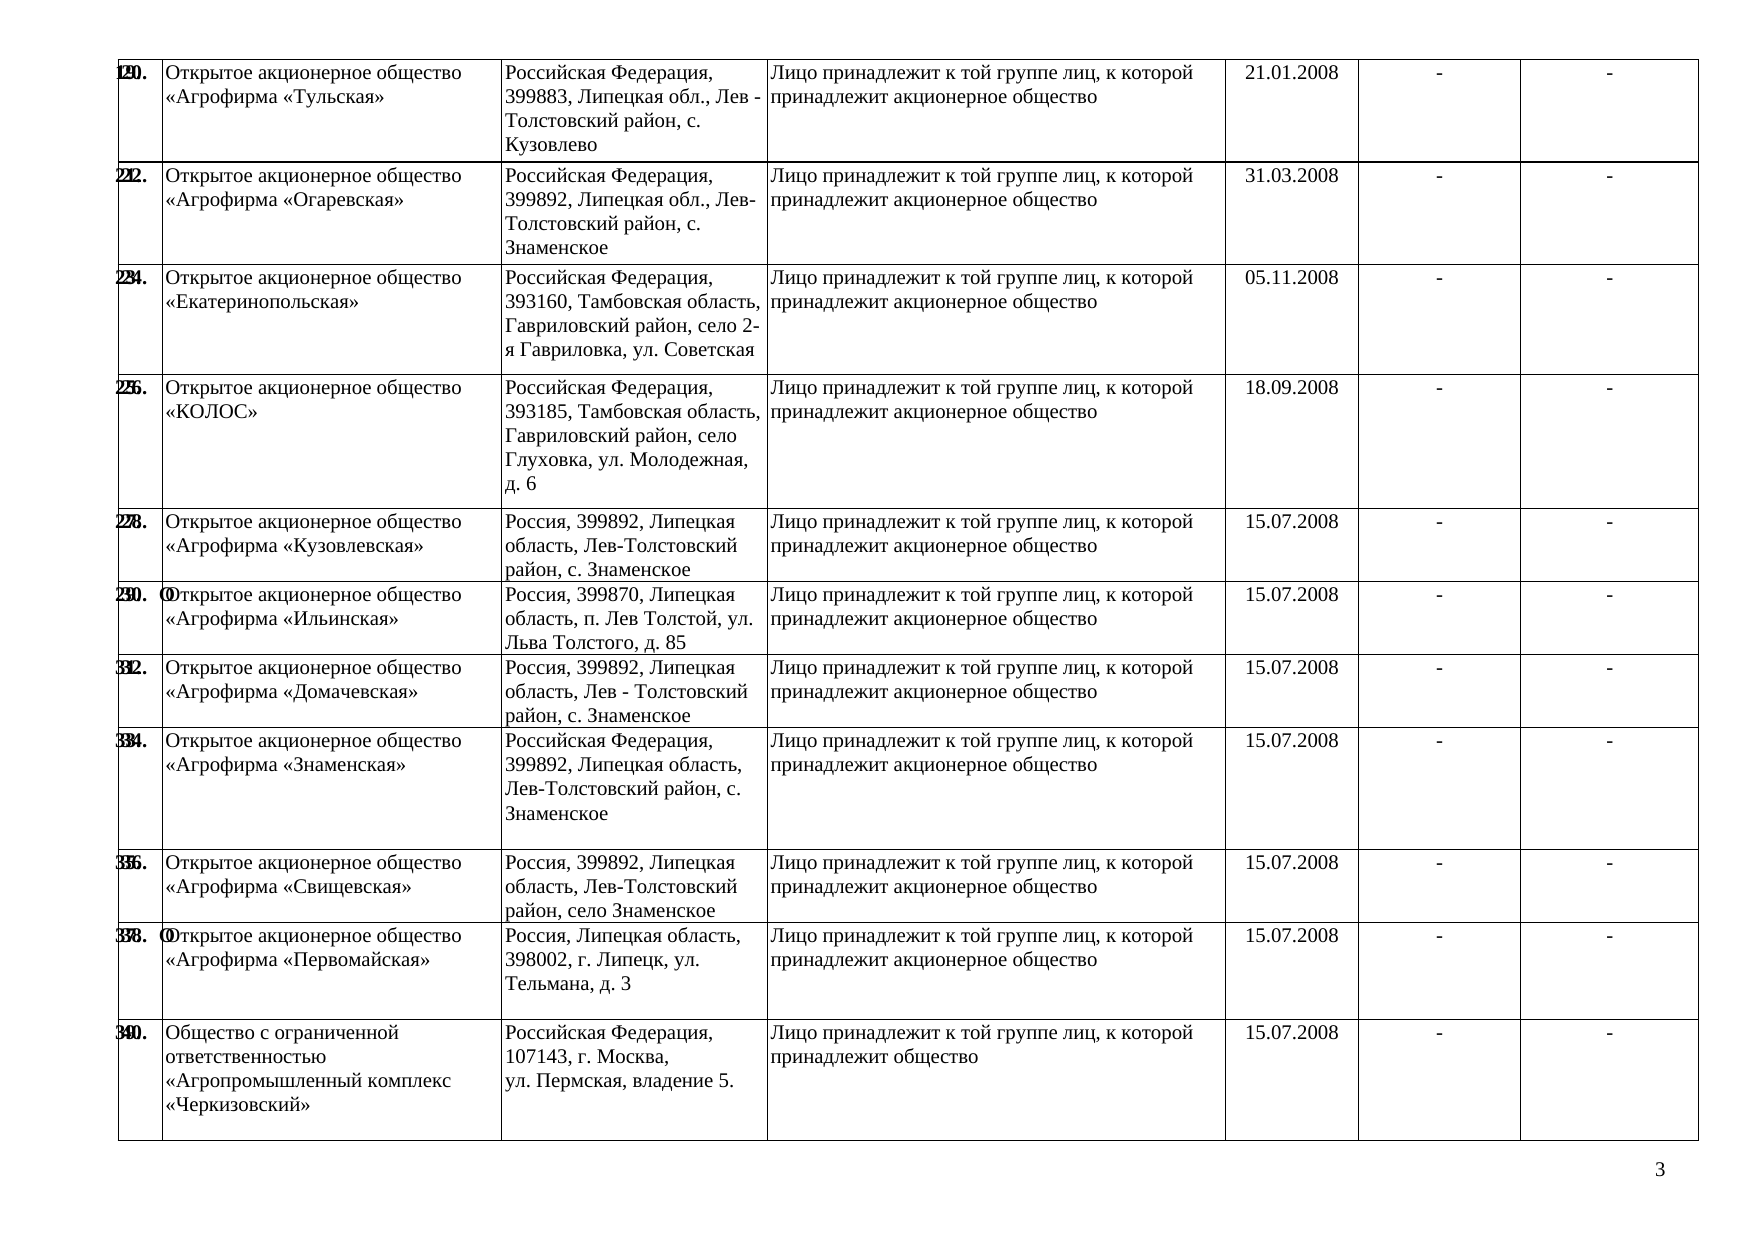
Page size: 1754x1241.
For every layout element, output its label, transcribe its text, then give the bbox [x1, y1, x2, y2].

table_cell Открытое акционерное общество «Агрофирма «Ильинская» [163, 582, 501, 654]
table_cell Лицо принадлежит к той группе лиц, к которой принадлежит акционерное общество [768, 509, 1225, 581]
table_cell Открытое акционерное общество «Агрофирма «Свищевская» [163, 850, 501, 922]
table_cell Лицо принадлежит к той группе лиц, к которой принадлежит акционерное общество [768, 728, 1225, 848]
table_cell Лицо принадлежит к той группе лиц, к которой принадлежит акционерное общество [768, 265, 1225, 374]
table_cell 15.07.2008 [1226, 1020, 1358, 1140]
table_cell Российская Федерация, 399883, Липецкая обл., Лев -Толстовский район, с. Кузовлево [502, 60, 767, 161]
table_cell [119, 850, 162, 922]
table_cell - [1521, 923, 1698, 1019]
table_cell [119, 60, 162, 161]
table_cell 18.09.2008 [1226, 375, 1358, 507]
table_cell - [1359, 850, 1520, 922]
table_cell [119, 728, 162, 848]
table_cell [119, 1020, 162, 1140]
table_cell - [1359, 655, 1520, 727]
table_cell - [1359, 923, 1520, 1019]
table_cell 15.07.2008 [1226, 850, 1358, 922]
table_cell Лицо принадлежит к той группе лиц, к которой принадлежит акционерное общество [768, 582, 1225, 654]
table_cell [119, 375, 162, 507]
table_cell - [1521, 60, 1698, 161]
table_cell - [1359, 509, 1520, 581]
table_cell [502, 1020, 767, 1140]
table_cell Открытое акционерное общество «Агрофирма «Знаменская» [163, 728, 501, 848]
table_cell - [1521, 1020, 1698, 1140]
table_cell - [1521, 850, 1698, 922]
table_cell - [1521, 582, 1698, 654]
table_cell Открытое акционерное общество «Агрофирма «Домачевская» [163, 655, 501, 727]
table_cell - [1359, 265, 1520, 374]
table_cell Открытое акционерное общество «Екатеринопольская» [163, 265, 501, 374]
table_cell Лицо принадлежит к той группе лиц, к которой принадлежит акционерное общество [768, 850, 1225, 922]
table_cell [119, 509, 162, 581]
table_cell - [1521, 655, 1698, 727]
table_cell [768, 60, 1225, 161]
table_cell Лицо принадлежит к той группе лиц, к которой принадлежит акционерное общество [768, 655, 1225, 727]
table_cell Открытое акционерное общество «Агрофирма «Кузовлевская» [163, 509, 501, 581]
table_cell - [1359, 60, 1520, 161]
table_cell 21.01.2008 [1226, 60, 1358, 161]
table_cell Лицо принадлежит к той группе лиц, к которой принадлежит акционерное общество [768, 375, 1225, 507]
table_cell - [1521, 375, 1698, 507]
table_cell - [1359, 1020, 1520, 1140]
table_cell 15.07.2008 [1226, 655, 1358, 727]
table_cell - [1359, 375, 1520, 507]
table_cell О [119, 582, 162, 654]
table_cell Открытое акционерное общество «КОЛОС» [163, 375, 501, 507]
table_cell Российская Федерация, 399892, Липецкая область, Лев-Толстовский район, с. Знаменское [502, 728, 767, 848]
table_cell - [1359, 163, 1520, 264]
table_cell Лицо принадлежит к той группе лиц, к которой принадлежит общество [768, 1020, 1225, 1140]
table_cell [119, 265, 162, 374]
table_cell - [1359, 582, 1520, 654]
table_cell Россия, 399892, Липецкая область, Лев - Толстовский район, с. Знаменское [502, 655, 767, 727]
table_cell О [119, 923, 162, 1019]
table_cell - [1521, 163, 1698, 264]
table_cell Открытое акционерное общество «Агрофирма «Огаревская» [163, 163, 501, 264]
table_cell 05.11.2008 [1226, 265, 1358, 374]
table_cell Российская Федерация, 393185, Тамбовская область, Гавриловский район, село Глуховка, ул. Молодежная, д. 6 [502, 375, 767, 507]
table_cell Россия, Липецкая область, . Липецк, ул. Тельмана, д. 3 [502, 923, 767, 1019]
table_cell Россия, 399870, Липецкая область, п. Лев Толстой, ул. Льва Толстого, д. 85 [502, 582, 767, 654]
table_cell 15.07.2008 [1226, 923, 1358, 1019]
table_cell - [1521, 509, 1698, 581]
table_cell 31.03.2008 [1226, 163, 1358, 264]
table_cell Россия, 399892, Липецкая область, Лев-Толстовский район, село Знаменское [502, 850, 767, 922]
table_cell Общество с ограниченной ответственностью «Агропромышленный комплекс «Черкизовский» [163, 1020, 501, 1140]
table_cell 15.07.2008 [1226, 728, 1358, 848]
table_cell Россия, 399892, Липецкая область, Лев-Толстовский район, с. Знаменское [502, 509, 767, 581]
table_cell - [1521, 265, 1698, 374]
table_cell Лицо принадлежит к той группе лиц, к которой принадлежит акционерное общество [768, 163, 1225, 264]
table_cell - [1359, 728, 1520, 848]
table_cell Российская Федерация, 393160, Тамбовская область, Гавриловский район, село 2-я Гавриловка, ул. Советская [502, 265, 767, 374]
table_cell Российская Федерация, 399892, Липецкая обл., Лев-Толстовский район, с. Знаменское [502, 163, 767, 264]
table_cell [119, 655, 162, 727]
table_cell 15.07.2008 [1226, 582, 1358, 654]
table_cell [119, 163, 162, 264]
table_cell Открытое акционерное общество «Агрофирма «Тульская» [163, 60, 501, 161]
table_cell Лицо принадлежит к той группе лиц, к которой принадлежит акционерное общество [768, 923, 1225, 1019]
table_cell Открытое акционерное общество «Агрофирма «Первомайская» [163, 923, 501, 1019]
table_cell 15.07.2008 [1226, 509, 1358, 581]
table_cell - [1521, 728, 1698, 848]
